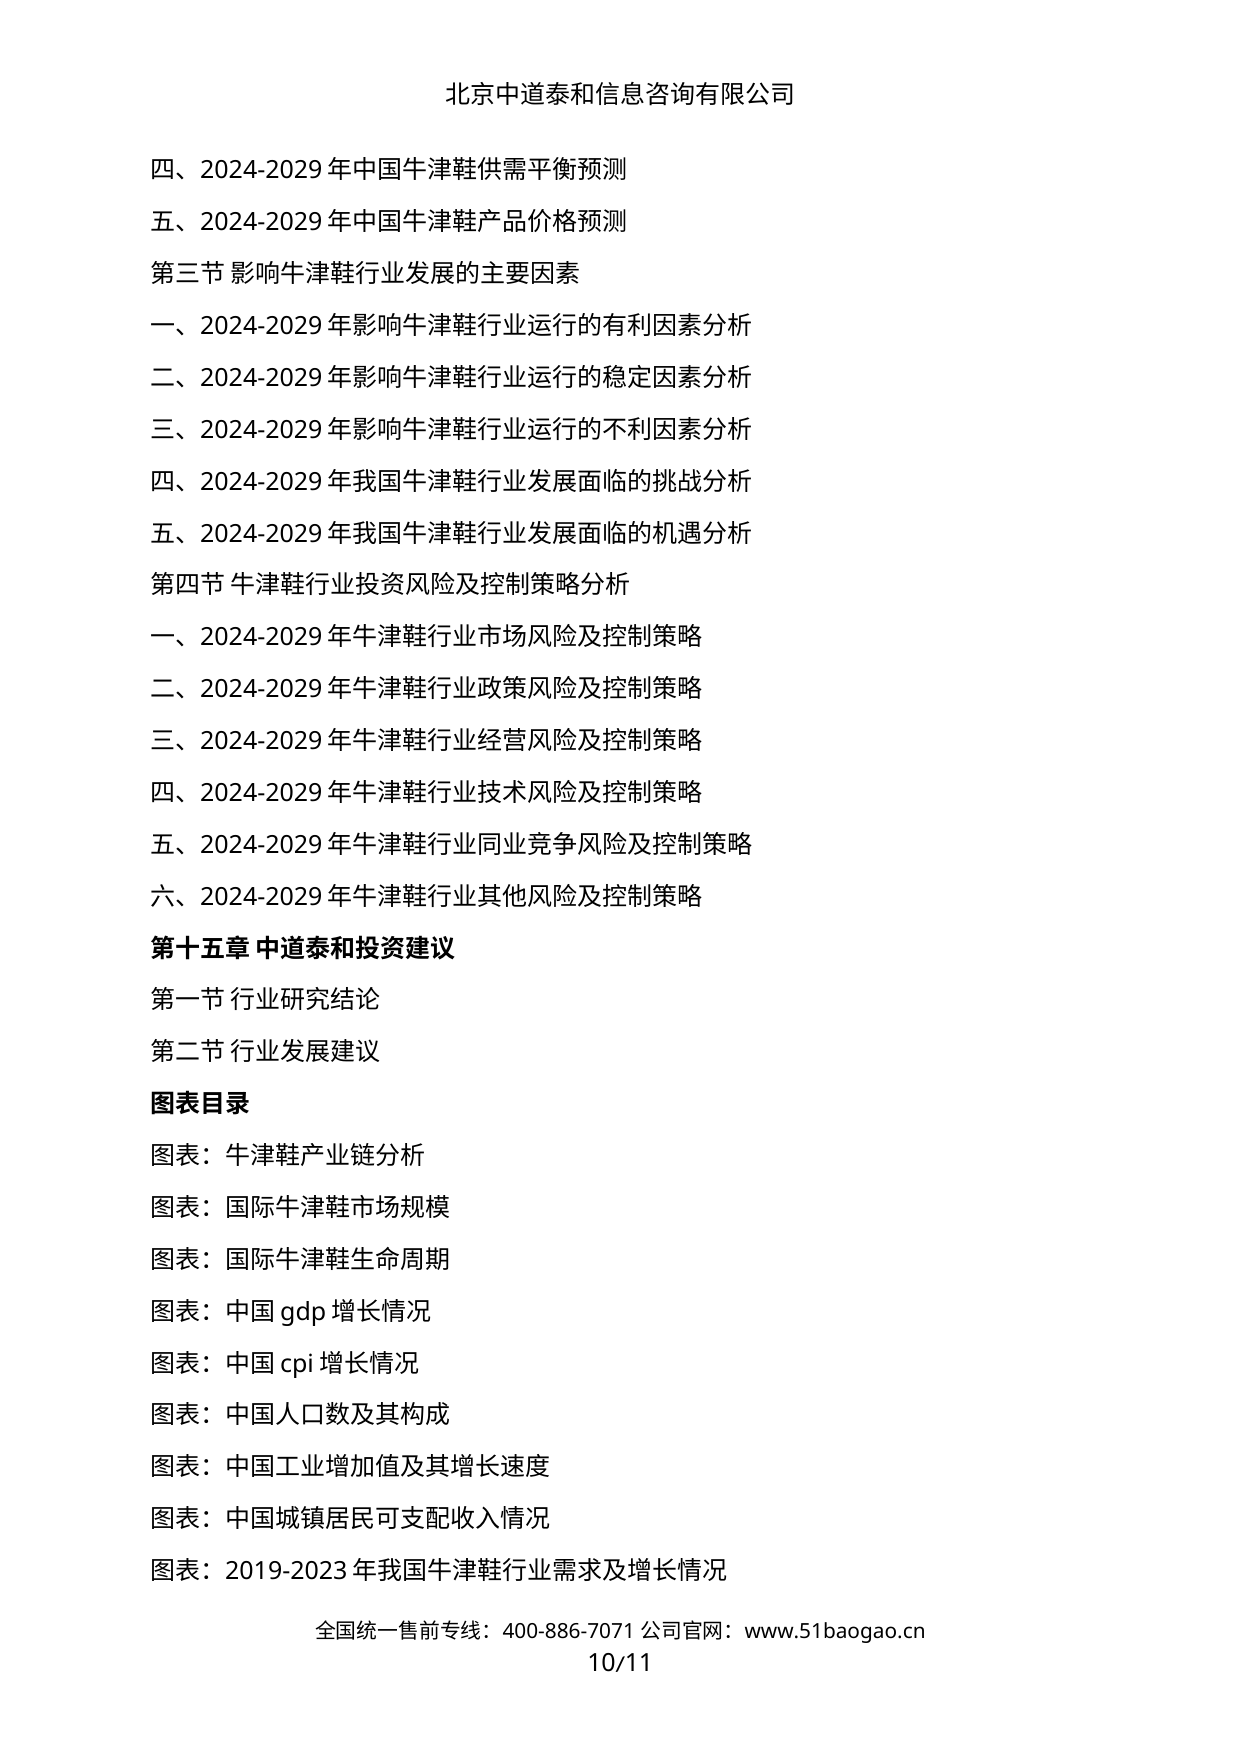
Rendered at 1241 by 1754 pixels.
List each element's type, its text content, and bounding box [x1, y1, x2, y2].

text 图表：国际牛津鞋生命周期 [150, 1239, 1090, 1276]
text 第四节 牛津鞋行业投资风险及控制策略分析 [150, 565, 1090, 601]
text 二、2024-2029年影响牛津鞋行业运行的稳定因素分析 [150, 357, 1090, 394]
text 第十五章 中道泰和投资建议 [150, 928, 1090, 964]
text 五、2024-2029年牛津鞋行业同业竞争风险及控制策略 [150, 824, 1090, 861]
text 图表：中国城镇居民可支配收入情况 [150, 1499, 1090, 1535]
text 四、2024-2029年中国牛津鞋供需平衡预测 [150, 150, 1090, 186]
text 五、2024-2029年中国牛津鞋产品价格预测 [150, 202, 1090, 238]
text 图表：中国gdp增长情况 [150, 1291, 1090, 1327]
text 三、2024-2029年牛津鞋行业经营风险及控制策略 [150, 721, 1090, 757]
text 图表目录 [150, 1084, 1090, 1120]
text 图表：国际牛津鞋市场规模 [150, 1187, 1090, 1224]
text 一、2024-2029年牛津鞋行业市场风险及控制策略 [150, 617, 1090, 653]
text 六、2024-2029年牛津鞋行业其他风险及控制策略 [150, 876, 1090, 912]
text 五、2024-2029年我国牛津鞋行业发展面临的机遇分析 [150, 513, 1090, 549]
text 图表：中国工业增加值及其增长速度 [150, 1447, 1090, 1483]
text 二、2024-2029年牛津鞋行业政策风险及控制策略 [150, 669, 1090, 705]
text 第三节 影响牛津鞋行业发展的主要因素 [150, 254, 1090, 290]
text 图表：牛津鞋产业链分析 [150, 1136, 1090, 1172]
text 第一节 行业研究结论 [150, 980, 1090, 1016]
text 图表：中国人口数及其构成 [150, 1395, 1090, 1431]
text 四、2024-2029年我国牛津鞋行业发展面临的挑战分析 [150, 461, 1090, 497]
text 第二节 行业发展建议 [150, 1032, 1090, 1068]
text 四、2024-2029年牛津鞋行业技术风险及控制策略 [150, 772, 1090, 809]
text 一、2024-2029年影响牛津鞋行业运行的有利因素分析 [150, 306, 1090, 342]
text 图表：2019-2023年我国牛津鞋行业需求及增长情况 [150, 1551, 1090, 1587]
text 三、2024-2029年影响牛津鞋行业运行的不利因素分析 [150, 409, 1090, 446]
text 图表：中国cpi增长情况 [150, 1343, 1090, 1379]
